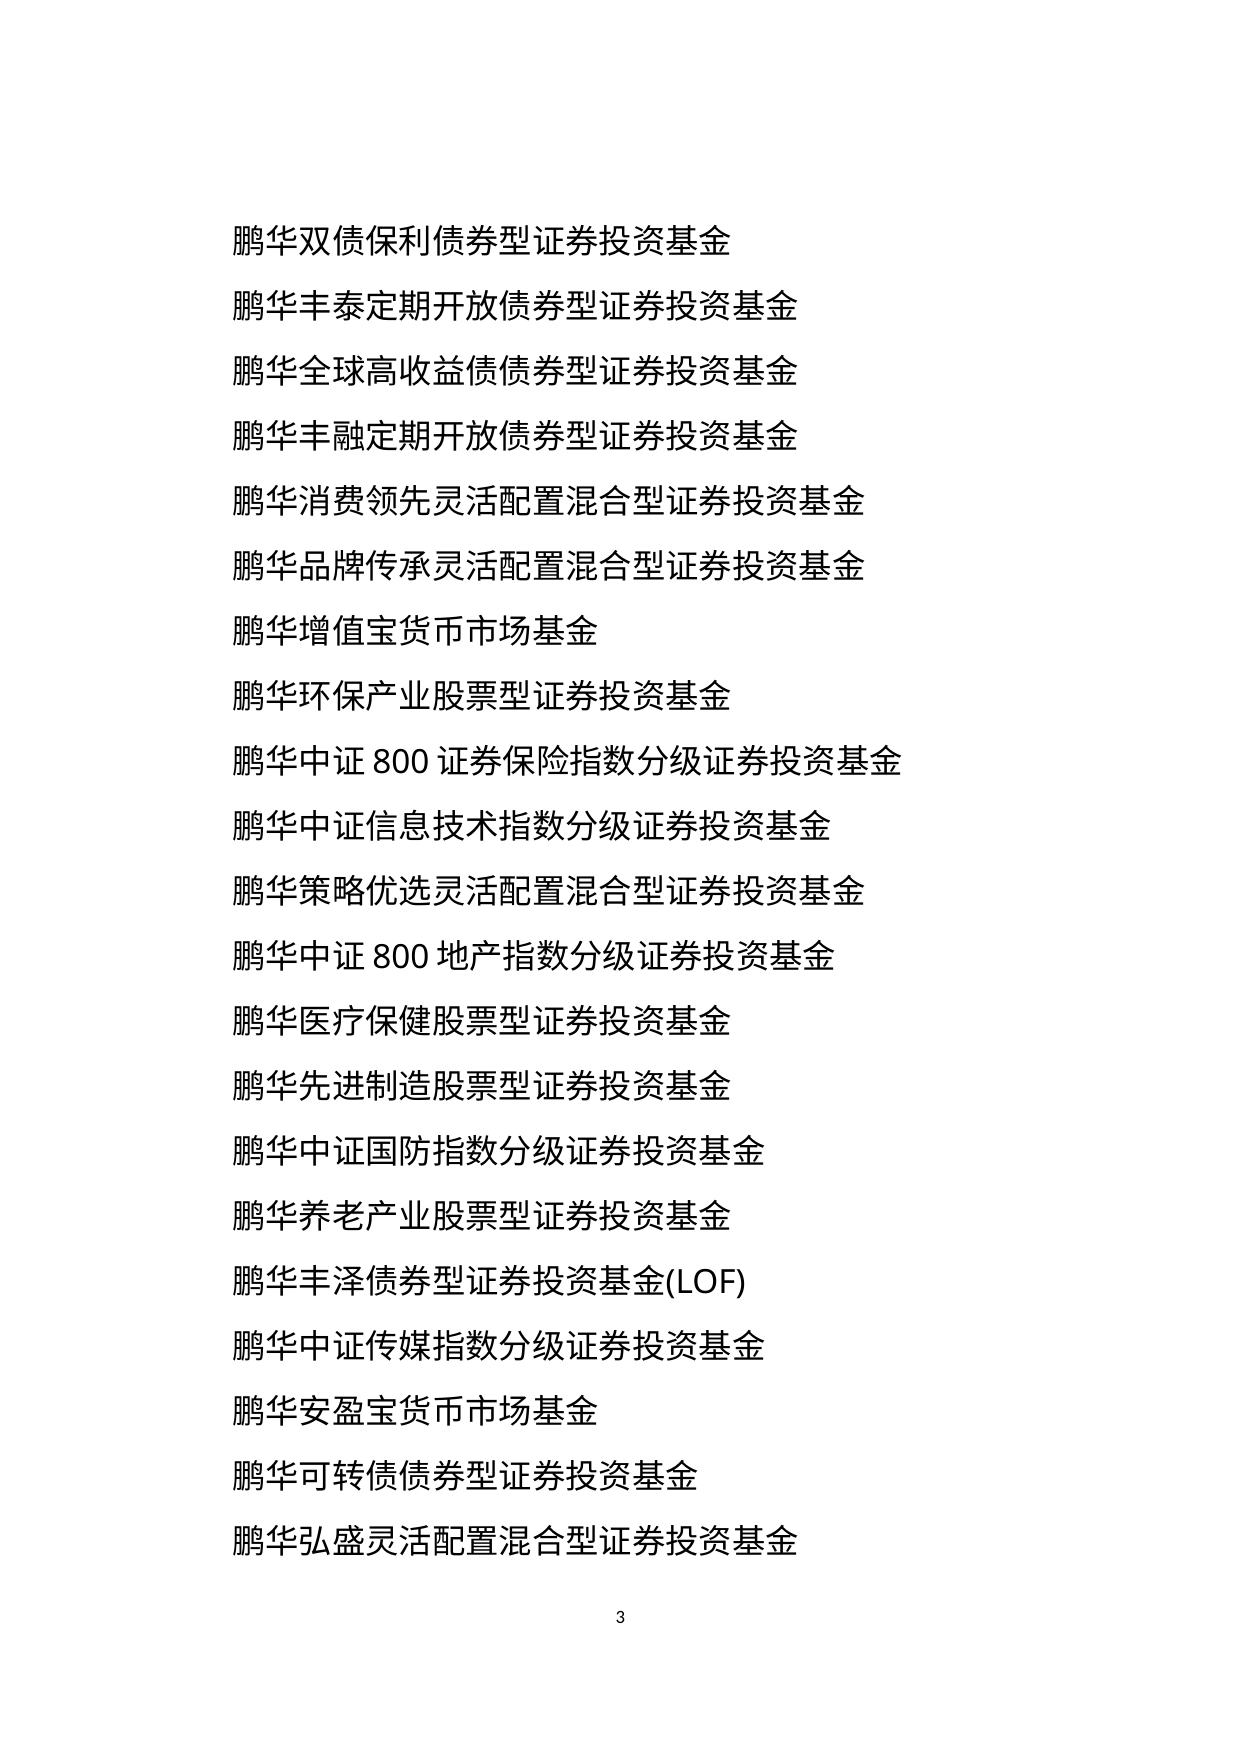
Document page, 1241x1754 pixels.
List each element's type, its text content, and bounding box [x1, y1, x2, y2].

text 鹏华医疗保健股票型证券投资基金 [165, 987, 1075, 1052]
text 鹏华养老产业股票型证券投资基金 [165, 1182, 1075, 1247]
text 鹏华中证800证券保险指数分级证券投资基金 [165, 727, 1075, 792]
text 鹏华全球高收益债债券型证券投资基金 [165, 337, 1075, 402]
text 鹏华丰泰定期开放债券型证券投资基金 [165, 272, 1075, 337]
text 鹏华中证800地产指数分级证券投资基金 [165, 922, 1075, 987]
text 鹏华先进制造股票型证券投资基金 [165, 1052, 1075, 1117]
text 鹏华可转债债券型证券投资基金 [165, 1442, 1075, 1507]
text 鹏华安盈宝货币市场基金 [165, 1377, 1075, 1442]
text 鹏华中证信息技术指数分级证券投资基金 [165, 792, 1075, 857]
text 鹏华丰融定期开放债券型证券投资基金 [165, 402, 1075, 467]
text 鹏华弘盛灵活配置混合型证券投资基金 [165, 1507, 1075, 1572]
text 鹏华增值宝货币市场基金 [165, 597, 1075, 662]
text 鹏华双债保利债券型证券投资基金 [165, 207, 1075, 272]
text 鹏华环保产业股票型证券投资基金 [165, 662, 1075, 727]
text 鹏华丰泽债券型证券投资基金(LOF) [165, 1247, 1075, 1312]
text 鹏华品牌传承灵活配置混合型证券投资基金 [165, 532, 1075, 597]
text 鹏华消费领先灵活配置混合型证券投资基金 [165, 467, 1075, 532]
text 鹏华中证传媒指数分级证券投资基金 [165, 1312, 1075, 1377]
text 鹏华中证国防指数分级证券投资基金 [165, 1117, 1075, 1182]
text 鹏华策略优选灵活配置混合型证券投资基金 [165, 857, 1075, 922]
